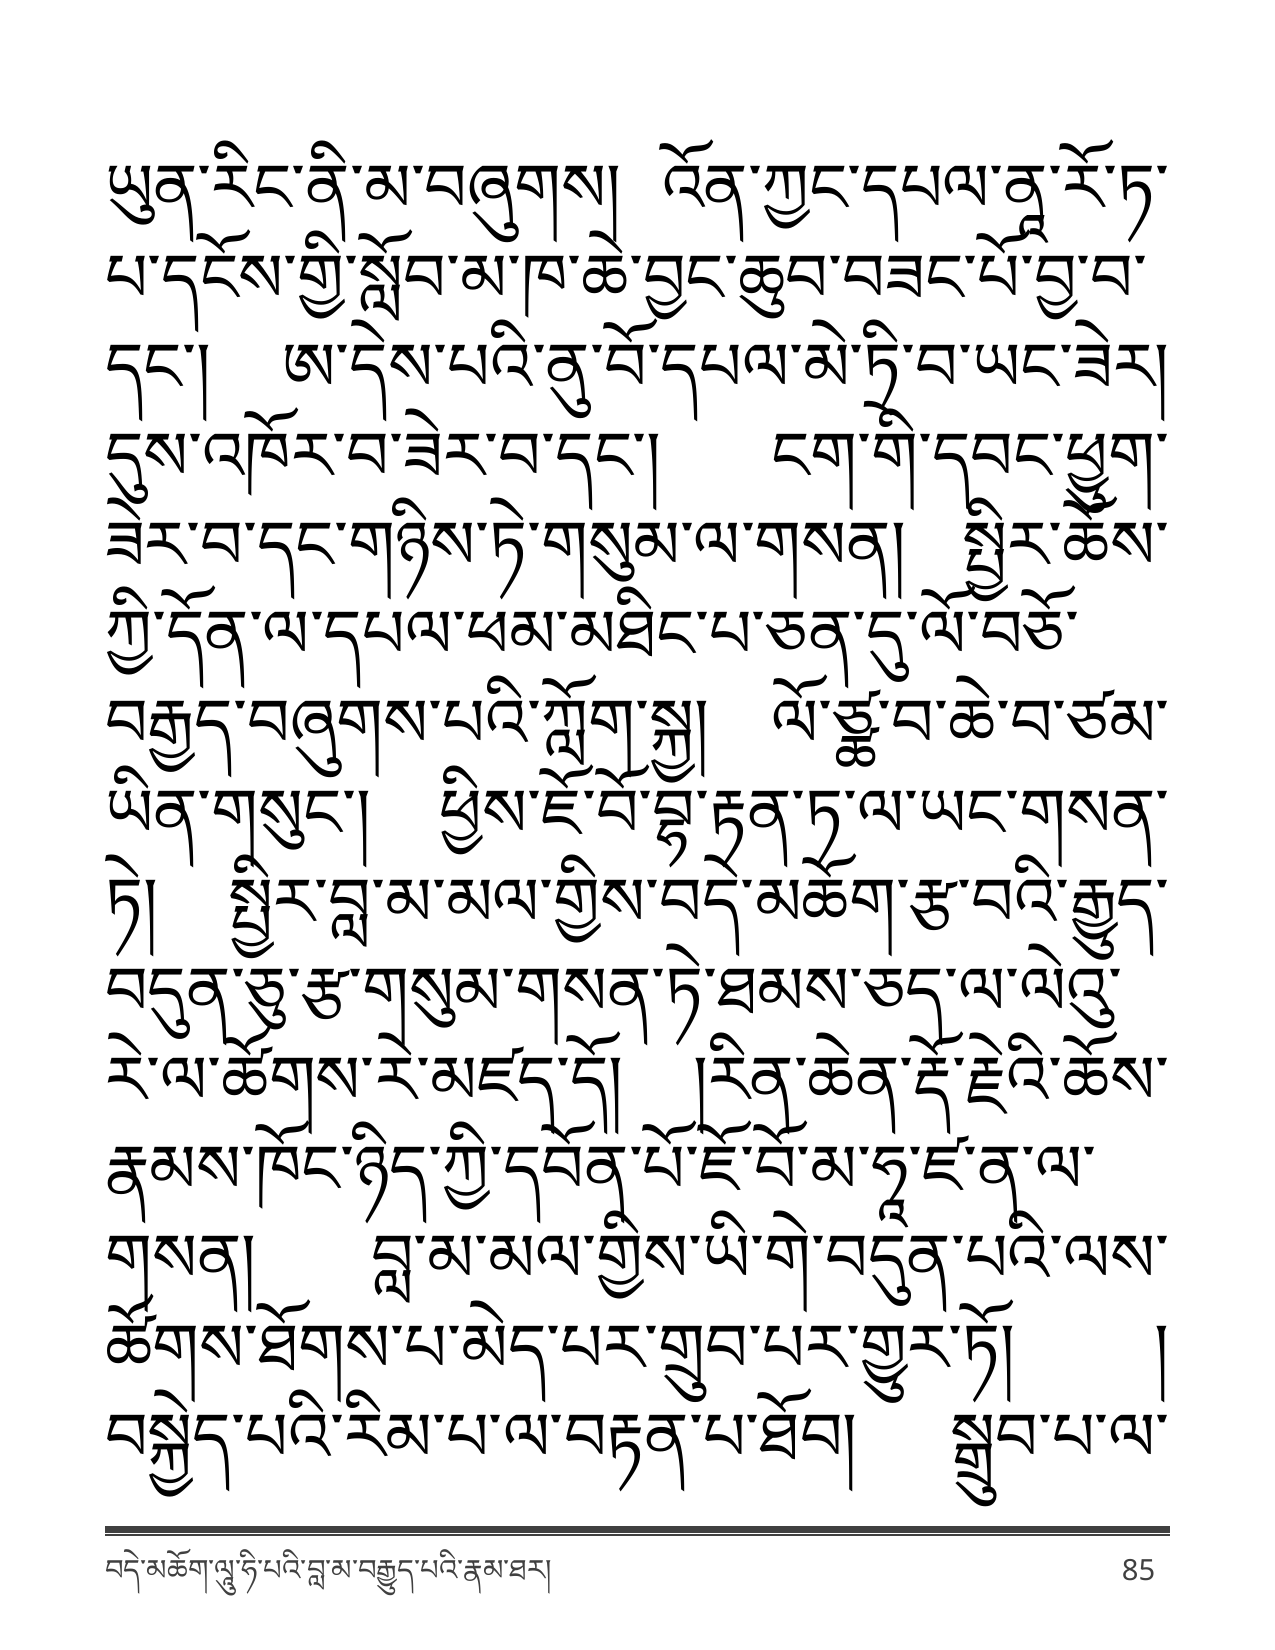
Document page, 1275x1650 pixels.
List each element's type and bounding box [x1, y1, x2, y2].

text [105, 150, 1170, 1476]
